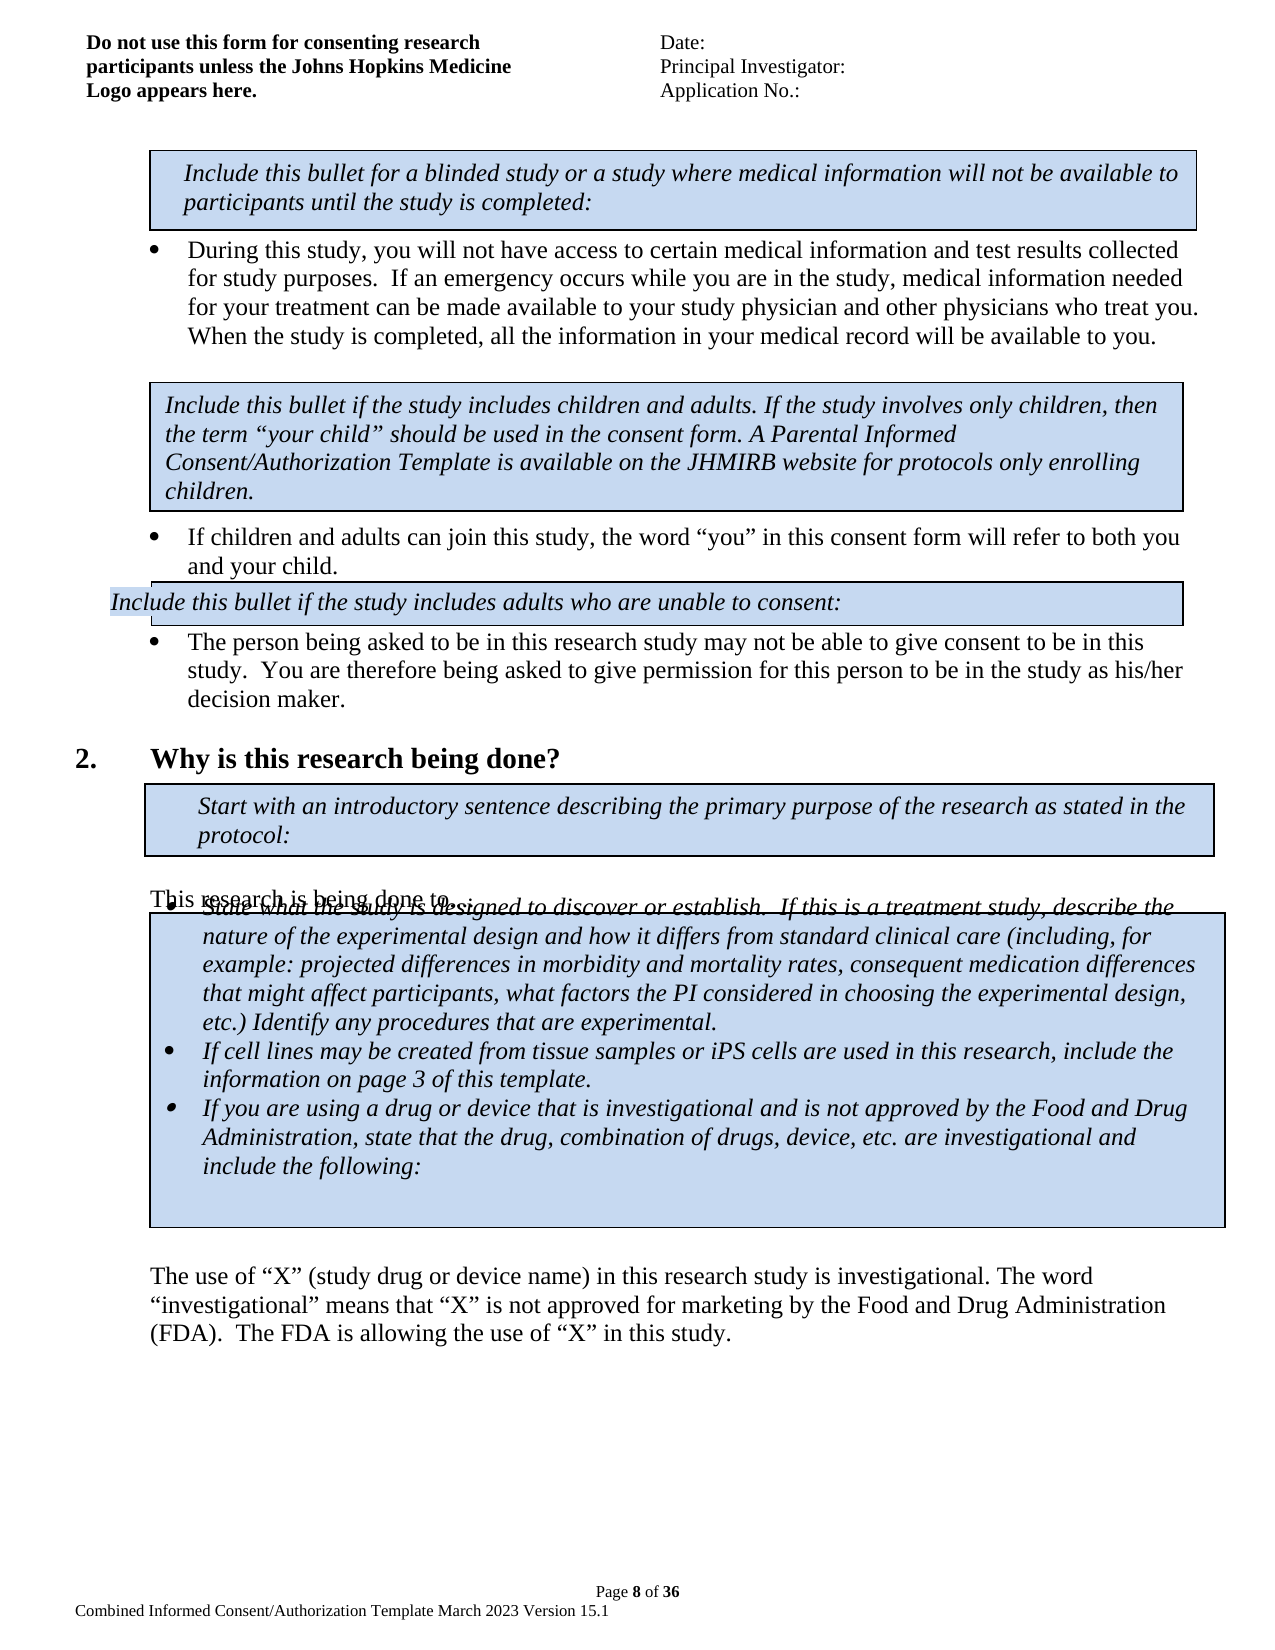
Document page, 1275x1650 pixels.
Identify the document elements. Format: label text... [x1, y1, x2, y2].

list If children and adults can join this study, the word “you” in this consent form will refer to both you and your child. [150, 522, 1200, 580]
list This research is being done to.... [150, 884, 1200, 912]
text The use of “X” (study drug or device name) in this research study is investigational. The word “investigational” means that “X” is not approved for marketing by the Food and Drug Administration (FDA). The FDA is allowing the use of “X” in this study. [150, 1261, 1200, 1347]
list Why is this research being done? [75, 742, 1200, 775]
list During this study, you will not have access to certain medical information and test results collected for study purposes. If an emergency occurs while you are in the study, medical information needed for your treatment can be made available to your study physician and other physicians who treat you. When the study is completed, all the information in your medical record will be available to you. [150, 235, 1200, 350]
list The person being asked to be in this research study may not be able to give consent to be in this study. You are therefore being asked to give permission for this person to be in the study as his/her decision maker. [150, 627, 1200, 713]
